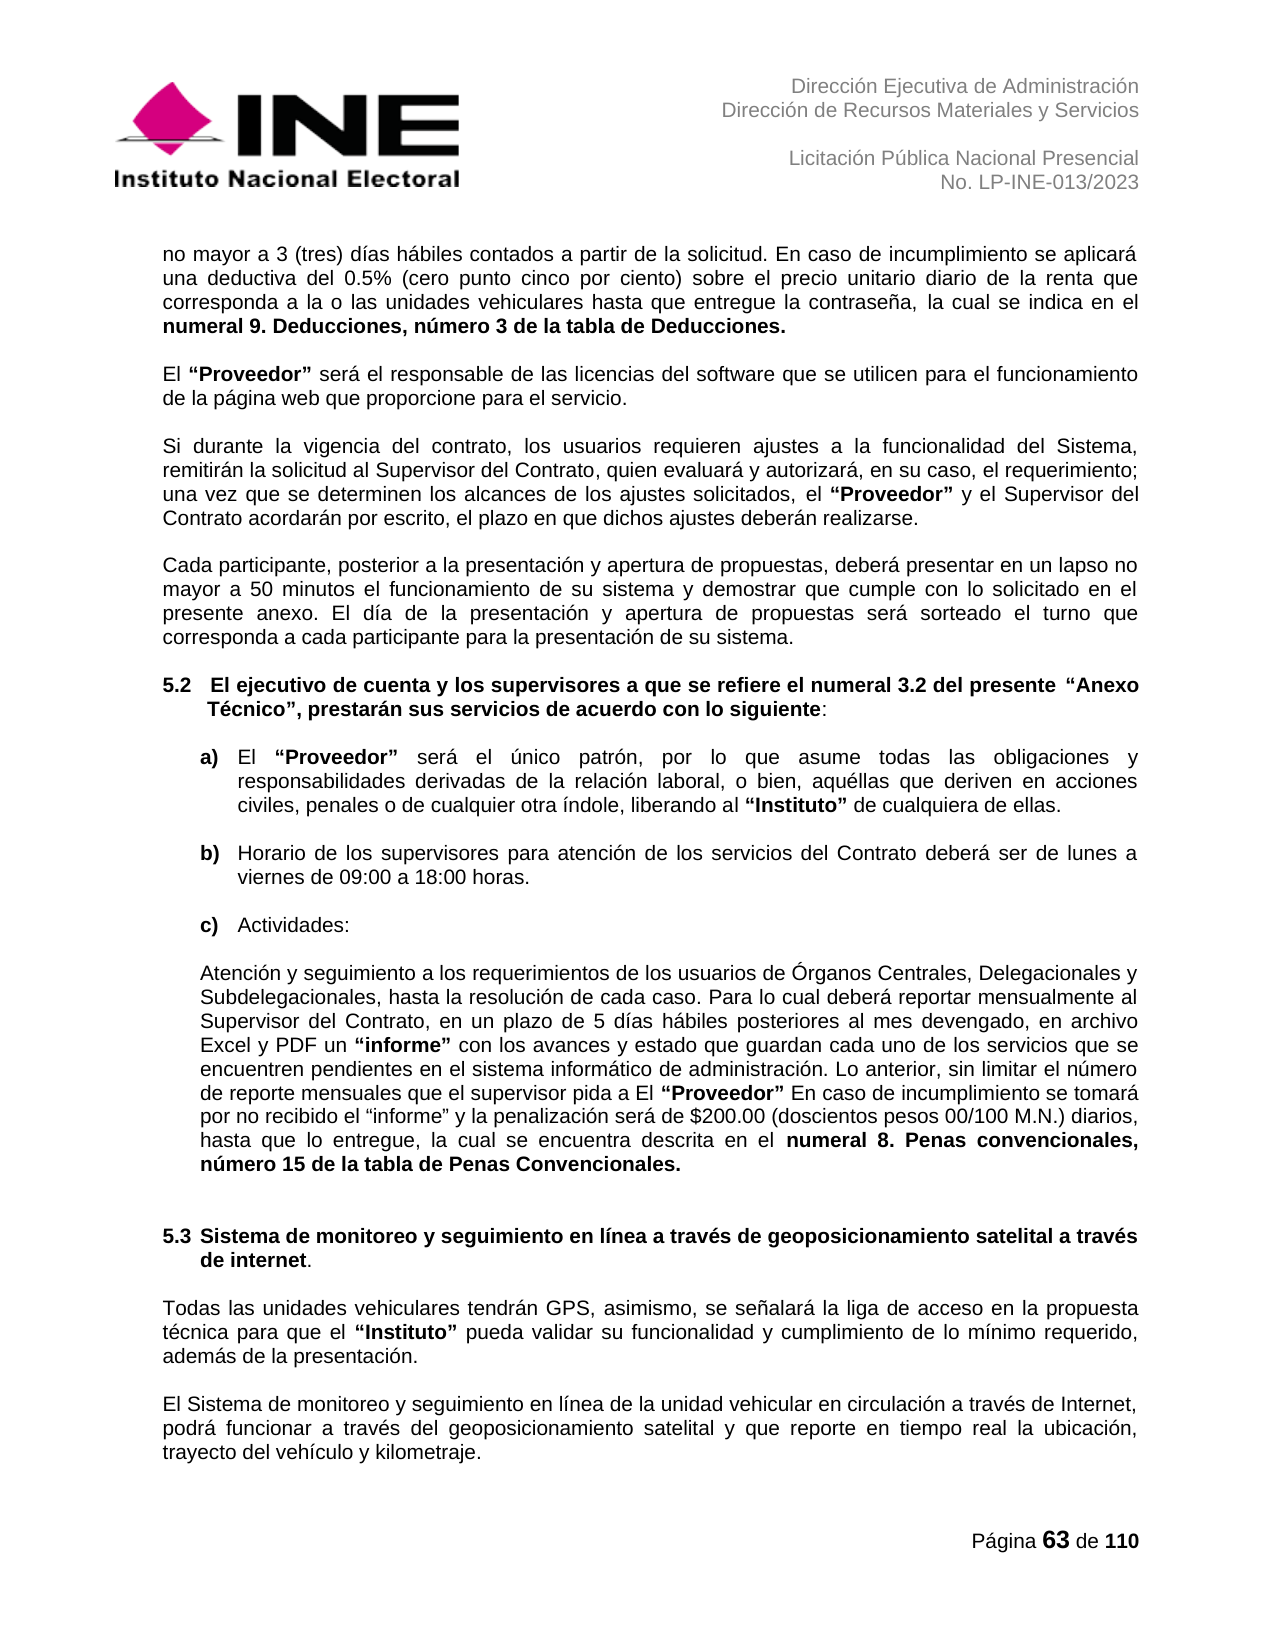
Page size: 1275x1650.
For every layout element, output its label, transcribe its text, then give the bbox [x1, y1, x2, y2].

text 5.3 Sistema de monitoreo y seguimiento en línea a través de geoposicionamiento satelital a través de internet. [162, 1224, 1139, 1272]
text Cada participante, posterior a la presentación y apertura de propuestas, deberá presentar en un lapso no mayor a 50 minutos el funcionamiento de su sistema y demostrar que cumple con lo solicitado en el presente anexo. El día de la presentación y apertura de propuestas será sorteado el turno que corresponda a cada participante para la presentación de su sistema. [162, 553, 1139, 649]
picture [115, 82, 459, 187]
list Actividades: [200, 913, 1139, 937]
text Atención y seguimiento a los requerimientos de los usuarios de Órganos Centrales, Delegacionales y Subdelegacionales, hasta la resolución de cada caso. Para lo cual deberá reportar mensualmente al Supervisor del Contrato, en un plazo de 5 días hábiles posteriores al mes devengado, en archivo Excel y PDF un “informe” con los avances y estado que guardan cada uno de los servicios que se encuentren pendientes en el sistema informático de administración. Lo anterior, sin limitar el número de reporte mensuales que el supervisor pida a El “Proveedor” En caso de incumplimiento se tomará por no recibido el “informe” y la penalización será de $200.00 (doscientos pesos 00/100 M.N.) diarios, hasta que lo entregue, la cual se encuentra descrita en el numeral 8. Penas convencionales, número 15 de la tabla de Penas Convencionales. [200, 961, 1139, 1176]
list Horario de los supervisores para atención de los servicios del Contrato deberá ser de lunes a viernes de 09:00 a 18:00 horas. [200, 841, 1139, 889]
list El “Proveedor” será el único patrón, por lo que asume todas las obligaciones y responsabilidades derivadas de la relación laboral, o bien, aquéllas que deriven en acciones civiles, penales o de cualquier otra índole, liberando al “Instituto” de cualquiera de ellas. [200, 745, 1139, 817]
text El Sistema de monitoreo y seguimiento en línea de la unidad vehicular en circulación a través de Internet, podrá funcionar a través del geoposicionamiento satelital y que reporte en tiempo real la ubicación, trayecto del vehículo y kilometraje. [162, 1392, 1139, 1464]
text Todas las unidades vehiculares tendrán GPS, asimismo, se señalará la liga de acceso en la propuesta técnica para que el “Instituto” pueda validar su funcionalidad y cumplimiento de lo mínimo requerido, además de la presentación. [162, 1296, 1139, 1368]
text 5.2 El ejecutivo de cuenta y los supervisores a que se refiere el numeral 3.2 del presente “Anexo Técnico”, prestarán sus servicios de acuerdo con lo siguiente: [162, 673, 1139, 721]
text El “Proveedor” será el responsable de las licencias del software que se utilicen para el funcionamiento de la página web que proporcione para el servicio. [162, 362, 1139, 409]
text Si durante la vigencia del contrato, los usuarios requieren ajustes a la funcionalidad del Sistema, remitirán la solicitud al Supervisor del Contrato, quien evaluará y autorizará, en su caso, el requerimiento; una vez que se determinen los alcances de los ajustes solicitados, el “Proveedor” y el Supervisor del Contrato acordarán por escrito, el plazo en que dichos ajustes deberán realizarse. [162, 433, 1139, 529]
